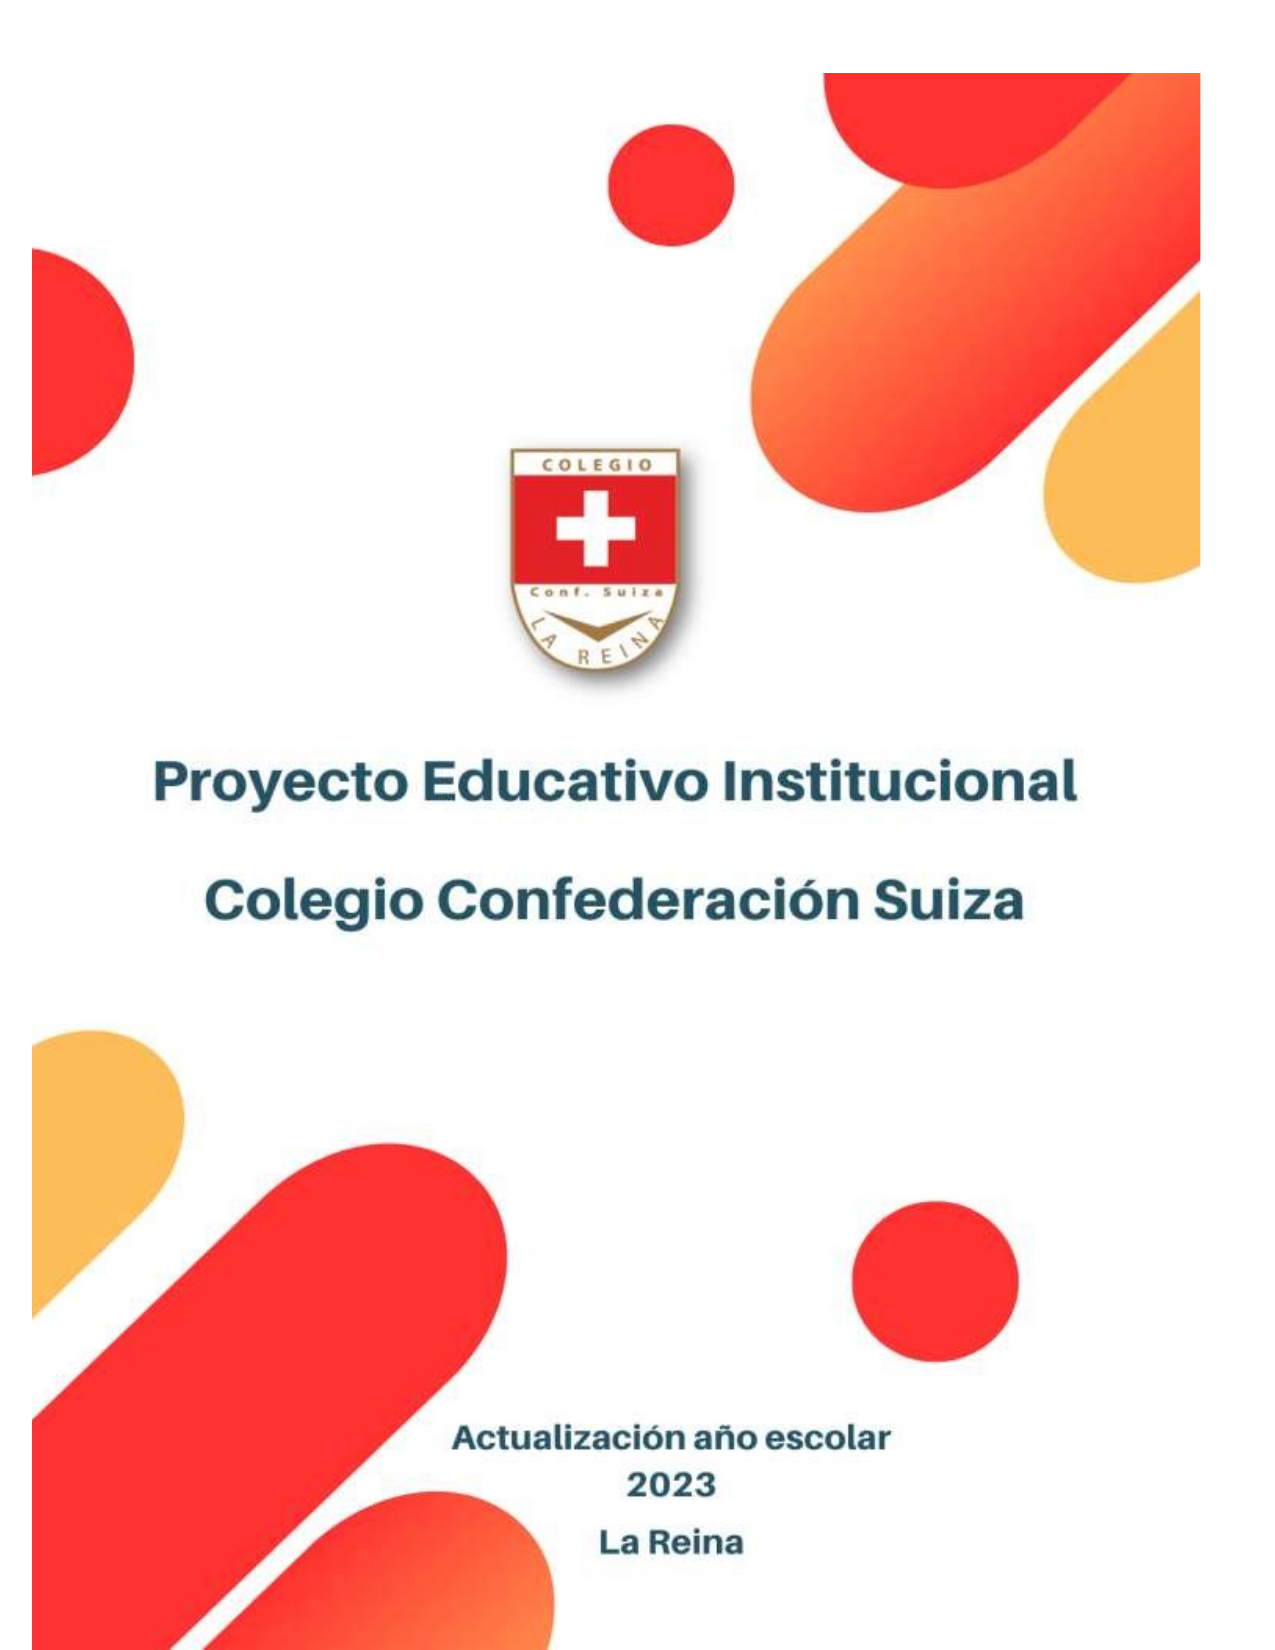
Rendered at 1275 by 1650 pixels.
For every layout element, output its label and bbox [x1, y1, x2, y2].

picture [32, 73, 1201, 1650]
